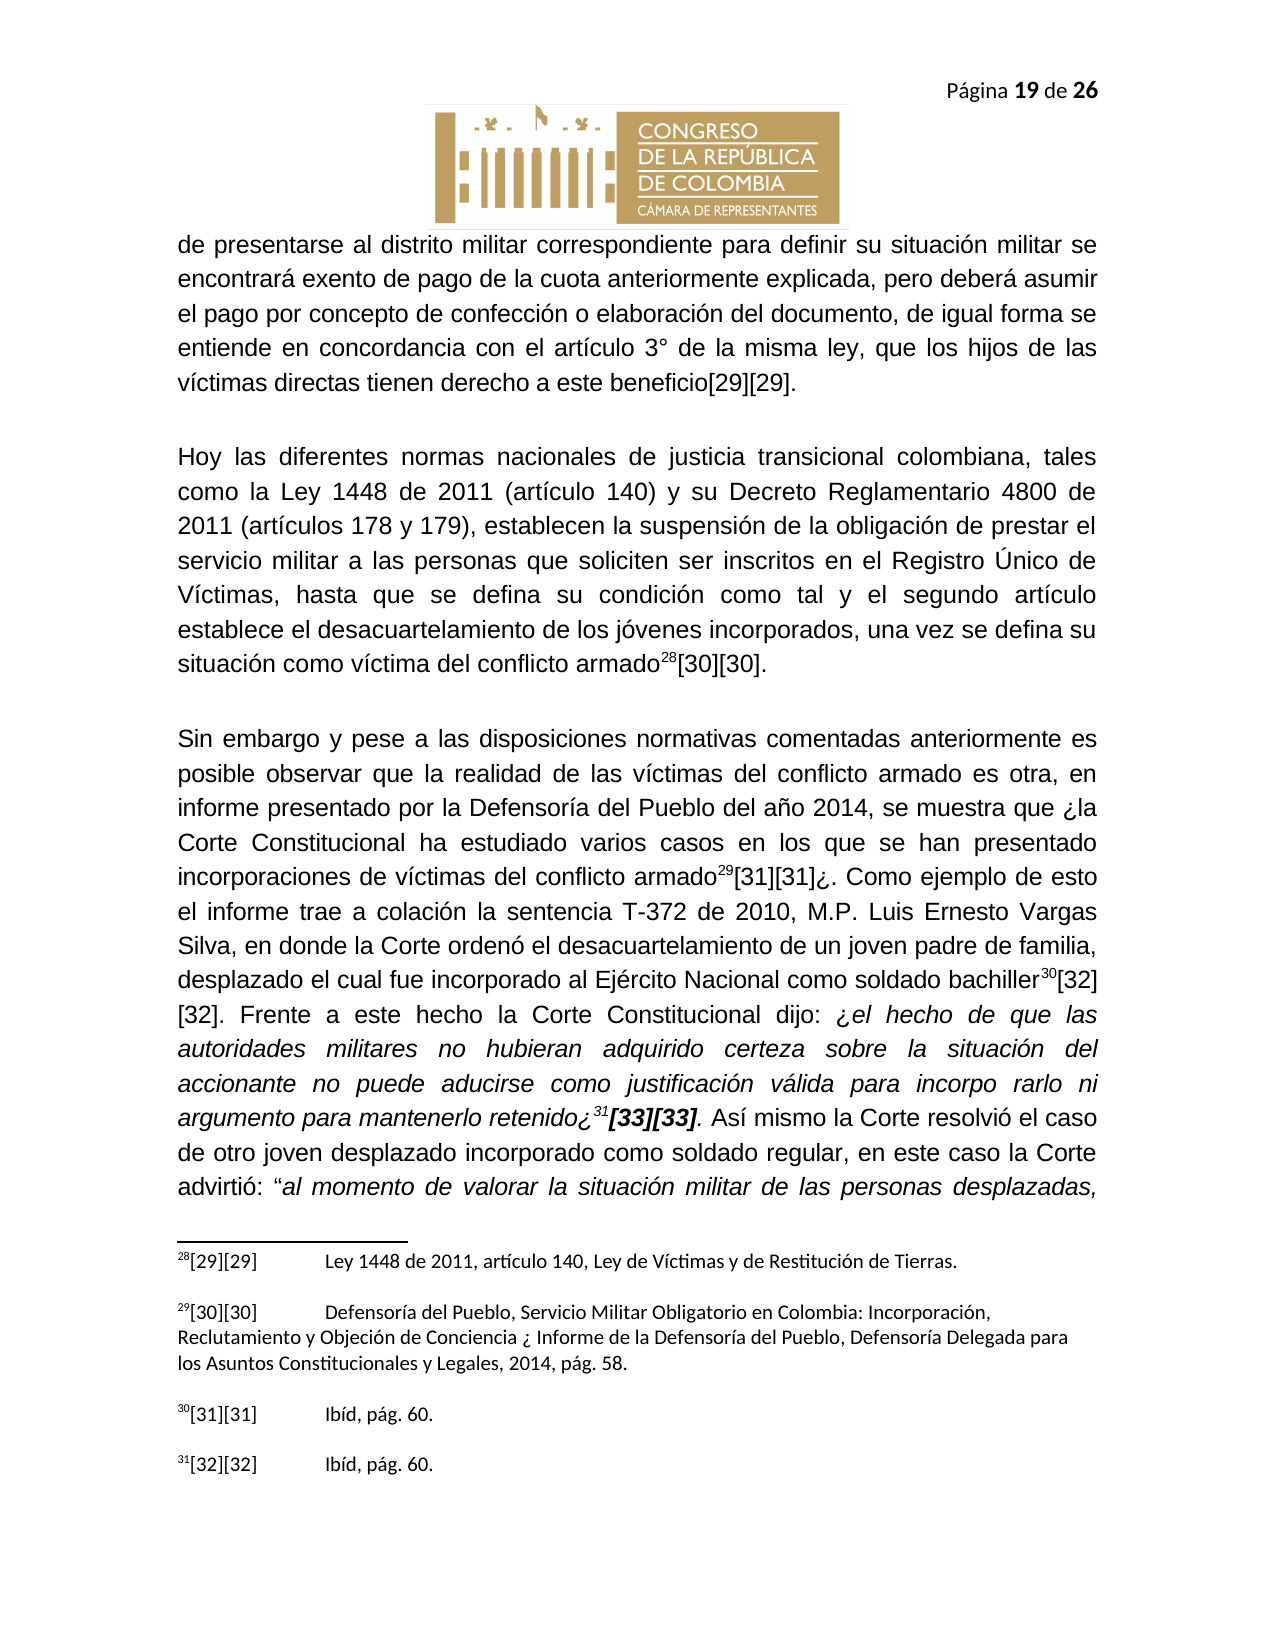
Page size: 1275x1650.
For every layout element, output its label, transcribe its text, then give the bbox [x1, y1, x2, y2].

picture [425, 104, 850, 230]
text Hoy las diferentes normas nacionales de justicia transicional colombiana, tales como la Ley 1448 de 2011 (artículo 140) y su Decreto Reglamentario 4800 de 2011 (artículos 178 y 179), establecen la suspensión de la obligación de prestar el servicio militar a las personas que soliciten ser inscritos en el Registro Único de Víctimas, hasta que se defina su condición como tal y el segundo artículo establece el desacuartelamiento de los jóvenes incorporados, una vez se defina su situación como víctima del conflicto armado[30][30]. [177, 442, 1098, 678]
